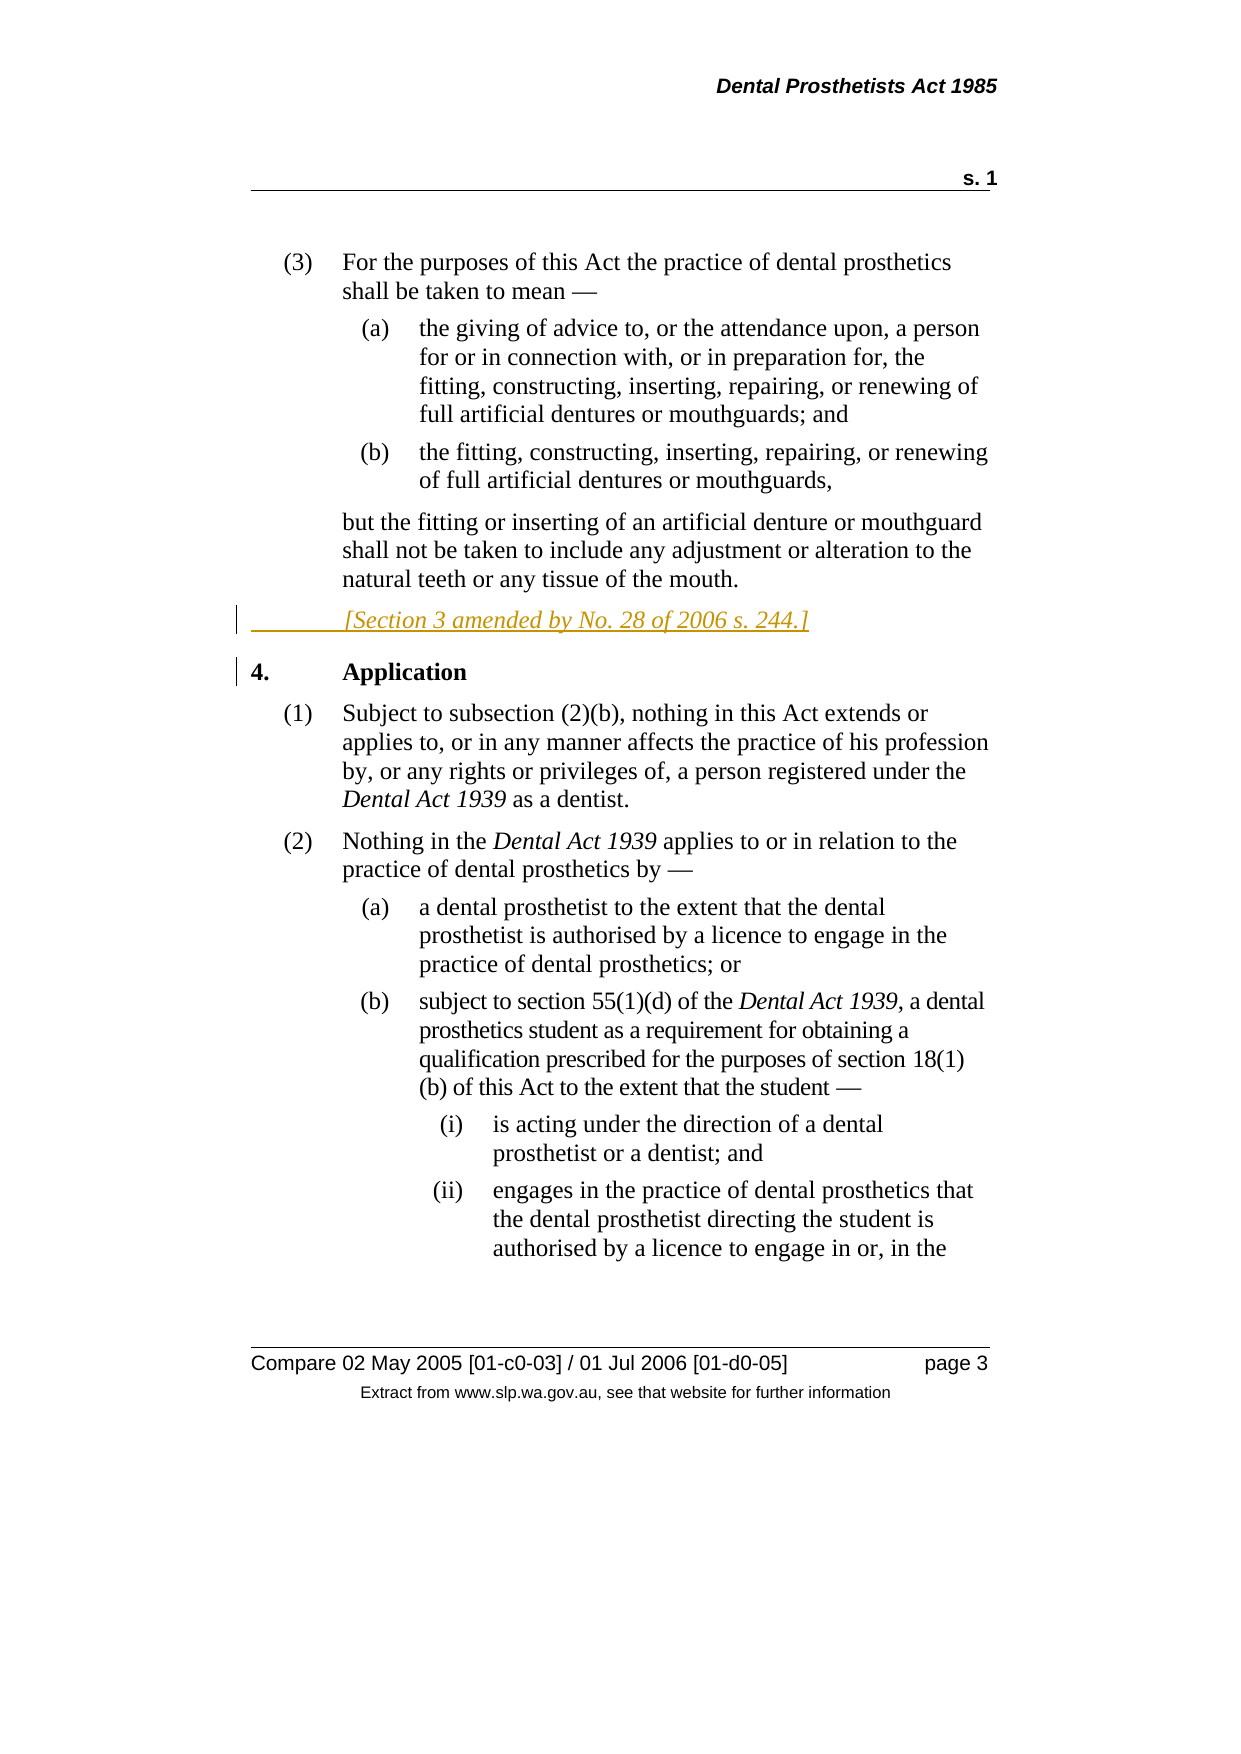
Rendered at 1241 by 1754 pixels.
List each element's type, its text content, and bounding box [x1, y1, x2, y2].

subtitle 4. Application [251, 657, 990, 686]
text (2) Nothing in the Dental Act 1939 applies to or in relation to the practice of dental prosthetics by — [251, 826, 990, 883]
text (b) the fitting, constructing, inserting, repairing, or renewing of full artificial dentures or mouthguards, [251, 437, 990, 494]
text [251, 1175, 990, 1262]
text (1) Subject to subsection (2)(b), nothing in this Act extends or applies to, or in any manner affects the practice of his profession by, or any rights or privileges of, a person registered under the Dental Act 1939 as a dentist. [251, 698, 990, 813]
text but the fitting or inserting of an artificial denture or mouthguard shall not be taken to include any adjustment or alteration to the natural teeth or any tissue of the mouth. [251, 507, 990, 593]
text (a) a dental prosthetist to the extent that the dental prosthetist is authorised by a licence to engage in the practice of dental prosthetics; or [251, 892, 990, 978]
text (b) subject to section 55(1)(d) of the Dental Act 1939, a dental prosthetics student as a requirement for obtaining a qualification prescribed for the purposes of section 18(1)(b) of this Act to the extent that the student — [251, 986, 990, 1101]
text (a) the giving of advice to, or the attendance upon, a person for or in connection with, or in preparation for, the fitting, constructing, inserting, repairing, or renewing of full artificial dentures or mouthguards; and [251, 313, 990, 428]
text (i) is acting under the direction of a dental prosthetist or a dentist; and [251, 1109, 990, 1167]
text (3) For the purposes of this Act the practice of dental prosthetics shall be taken to mean — [251, 247, 990, 305]
